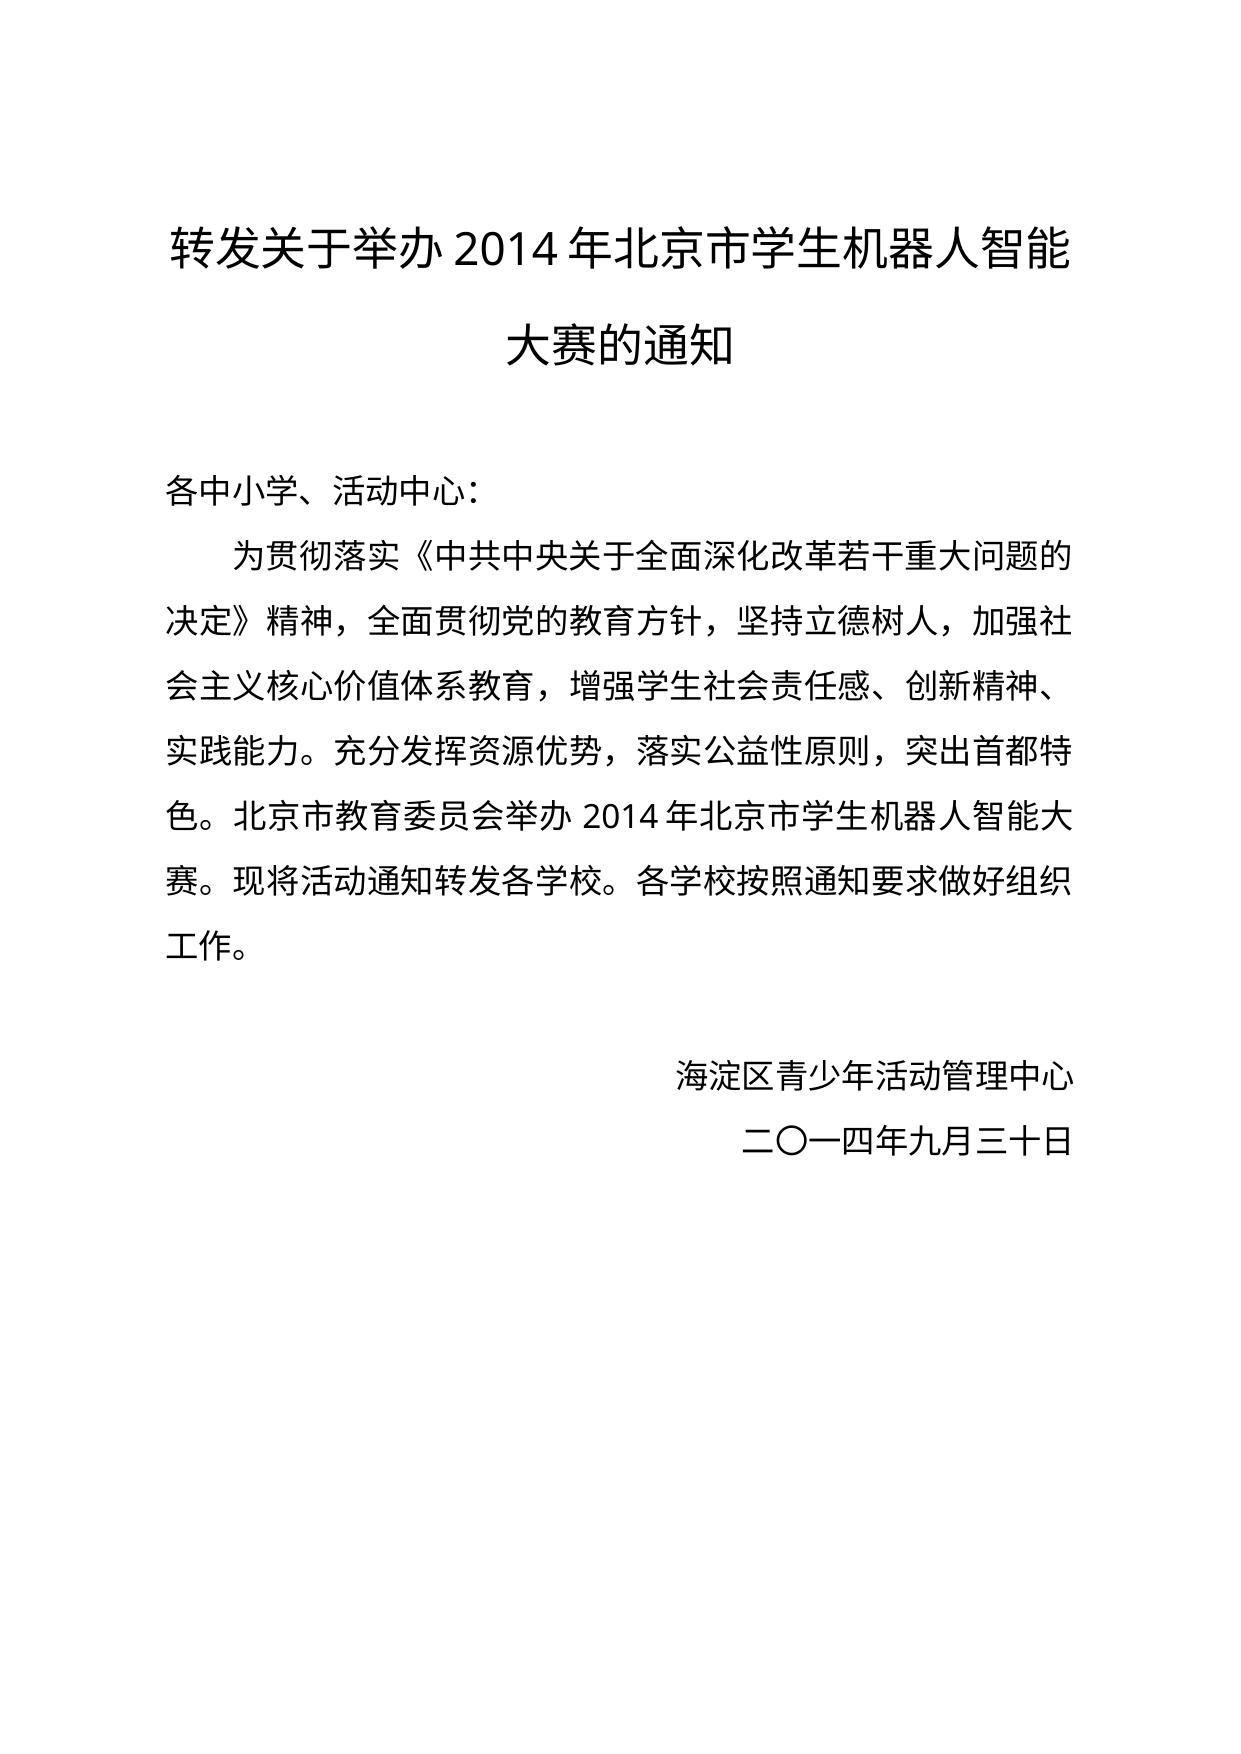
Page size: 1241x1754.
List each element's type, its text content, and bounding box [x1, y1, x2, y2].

text 转发关于举办2014年北京市学生机器人智能大赛的通知 [165, 197, 1075, 392]
text 海淀区青少年活动管理中心 [165, 1042, 1075, 1107]
text 各中小学、活动中心： [165, 457, 1075, 522]
text 为贯彻落实《中共中央关于全面深化改革若干重大问题的决定》精神，全面贯彻党的教育方针，坚持立德树人，加强社会主义核心价值体系教育，增强学生社会责任感、创新精神、实践能力。充分发挥资源优势，落实公益性原则，突出首都特色。北京市教育委员会举办2014年北京市学生机器人智能大赛。现将活动通知转发各学校。各学校按照通知要求做好组织工作。 [165, 522, 1075, 977]
